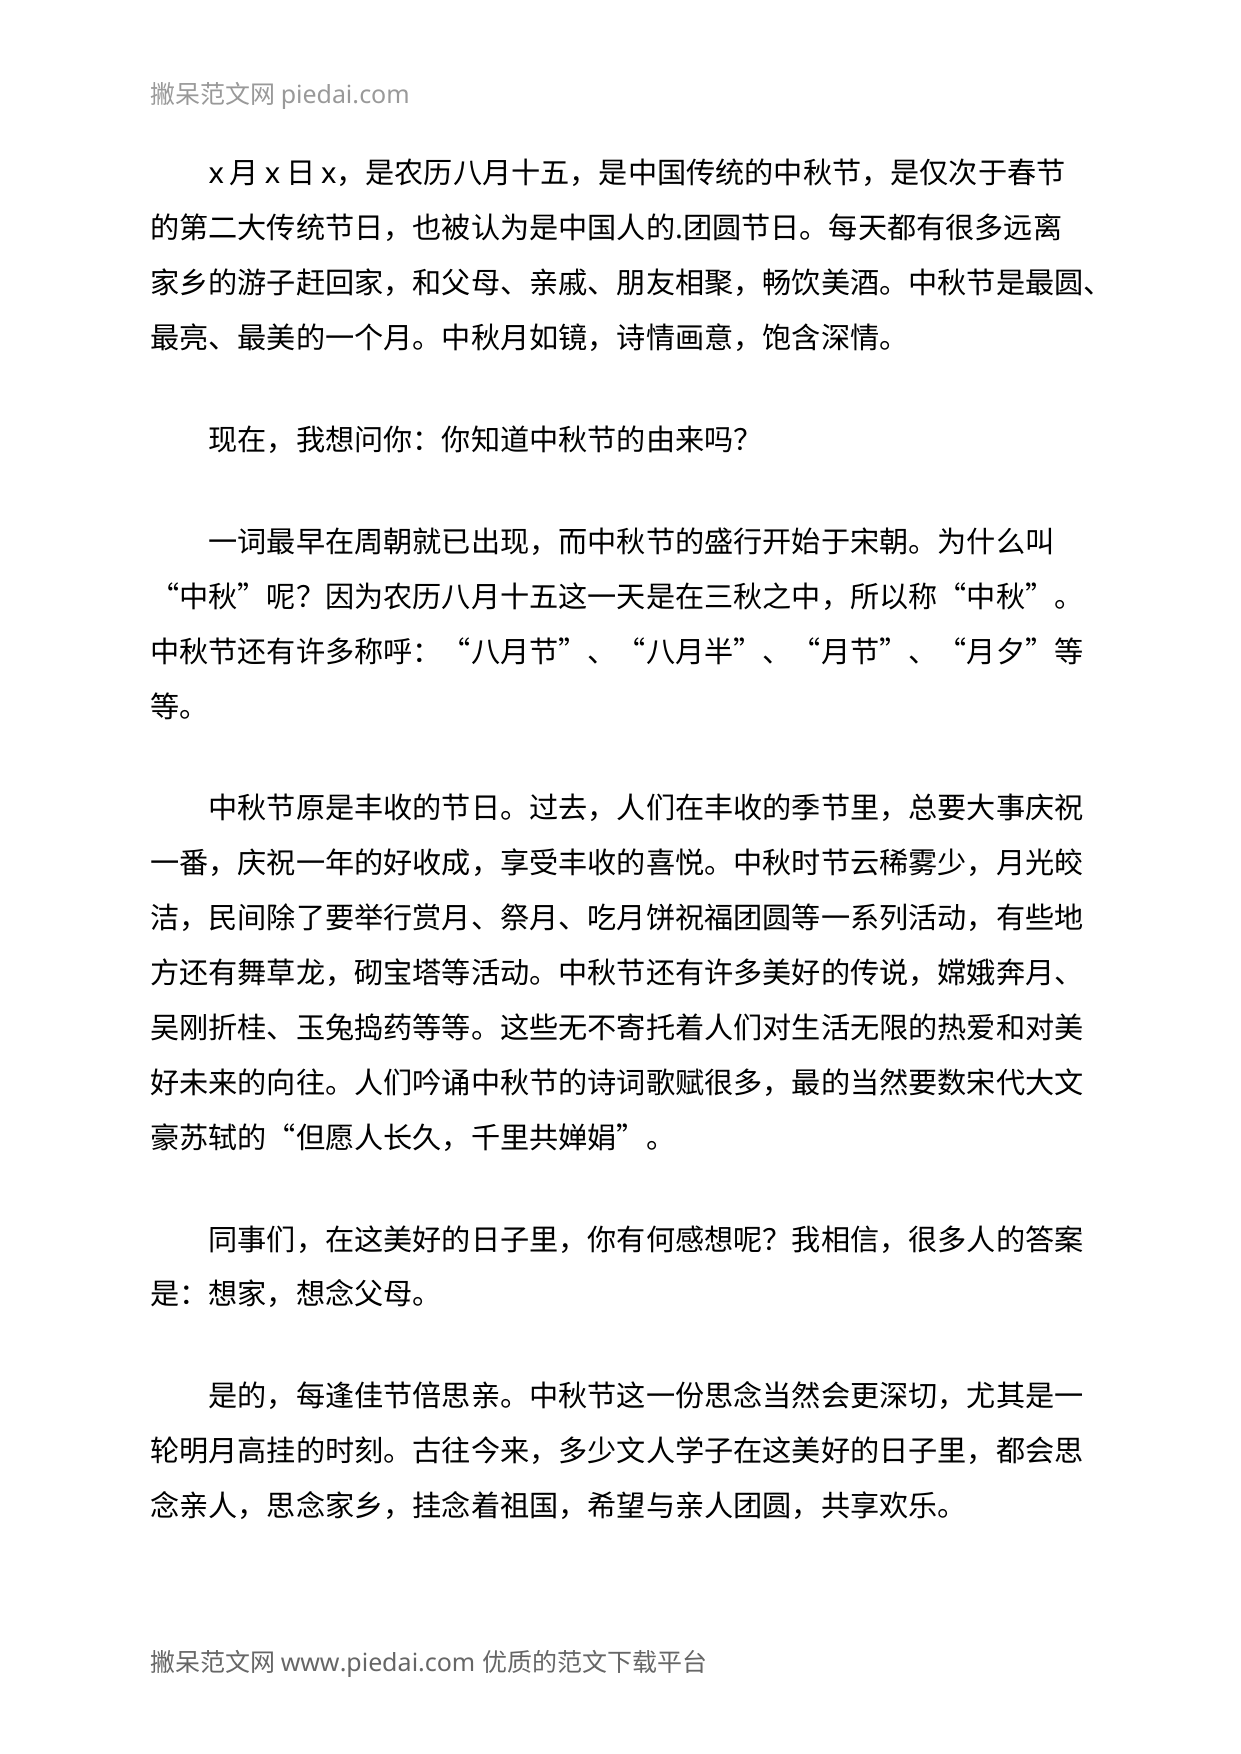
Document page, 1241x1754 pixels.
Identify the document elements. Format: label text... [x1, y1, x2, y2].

text 一词最早在周朝就已出现，而中秋节的盛行开始于宋朝。为什么叫“中秋”呢？因为农历八月十五这一天是在三秋之中，所以称“中秋”。中秋节还有许多称呼：“八月节”、“八月半”、“月节”、“月夕”等等。 [150, 518, 1090, 725]
text 是的，每逢佳节倍思亲。中秋节这一份思念当然会更深切，尤其是一轮明月高挂的时刻。古往今来，多少文人学子在这美好的日子里，都会思念亲人，思念家乡，挂念着祖国，希望与亲人团圆，共享欢乐。 [150, 1373, 1090, 1525]
text 现在，我想问你：你知道中秋节的由来吗？ [150, 417, 1090, 459]
text x月x日x，是农历八月十五，是中国传统的中秋节，是仅次于春节的第二大传统节日，也被认为是中国人的.团圆节日。每天都有很多远离家乡的游子赶回家，和父母、亲戚、朋友相聚，畅饮美酒。中秋节是最圆、最亮、最美的一个月。中秋月如镜，诗情画意，饱含深情。 [150, 150, 1090, 357]
text 同事们，在这美好的日子里，你有何感想呢？我相信，很多人的答案是：想家，想念父母。 [150, 1216, 1090, 1313]
text 中秋节原是丰收的节日。过去，人们在丰收的季节里，总要大事庆祝一番，庆祝一年的好收成，享受丰收的喜悦。中秋时节云稀雾少，月光皎洁，民间除了要举行赏月、祭月、吃月饼祝福团圆等一系列活动，有些地方还有舞草龙，砌宝塔等活动。中秋节还有许多美好的传说，嫦娥奔月、吴刚折桂、玉兔捣药等等。这些无不寄托着人们对生活无限的热爱和对美好未来的向往。人们吟诵中秋节的诗词歌赋很多，最的当然要数宋代大文豪苏轼的“但愿人长久，千里共婵娟”。 [150, 785, 1090, 1157]
